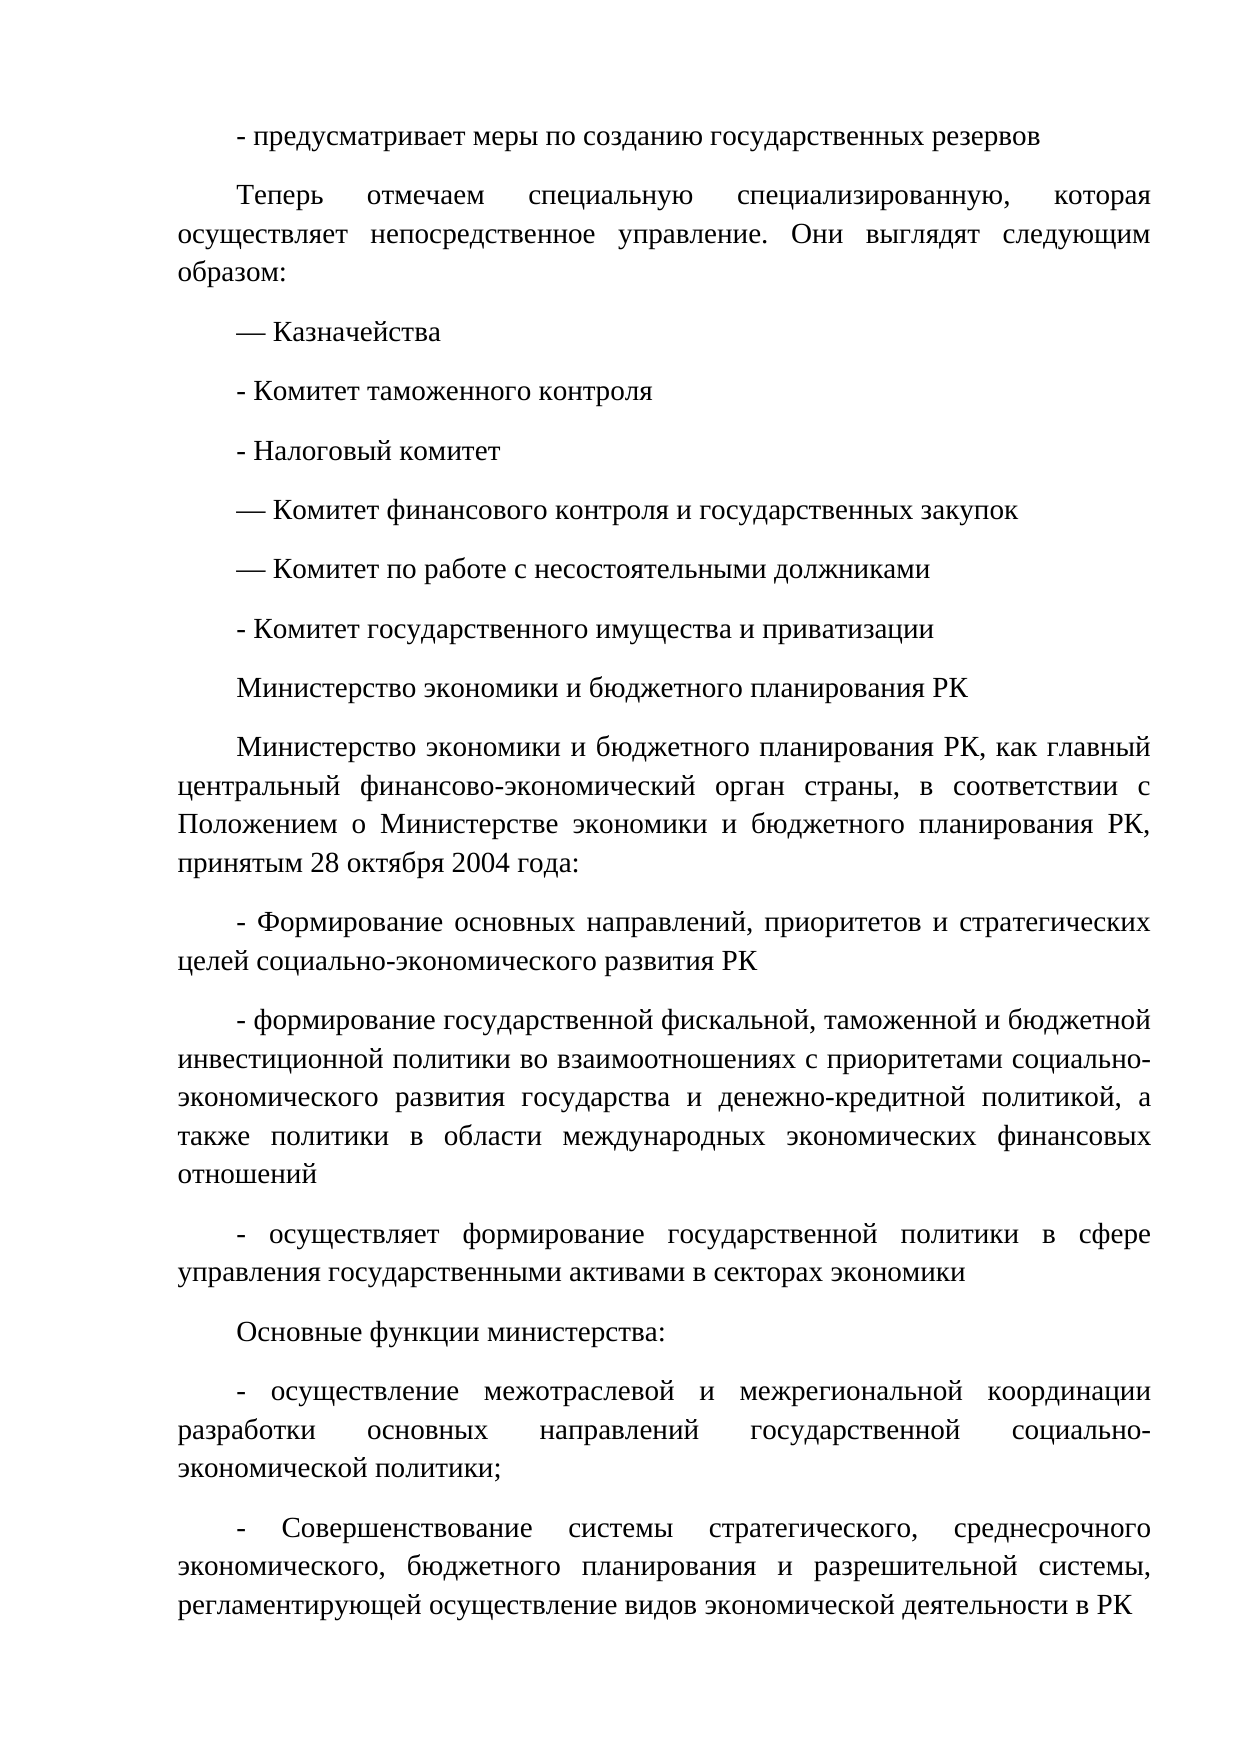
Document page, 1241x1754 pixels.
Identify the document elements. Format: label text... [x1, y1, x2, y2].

text Основные функции министерства: [177, 1314, 1152, 1347]
text - Совершенствование системы стратегического, среднесрочного экономического, бюджетного планирования и разрешительной системы, регламентирующей осуществление видов экономической деятельности в РК [177, 1510, 1152, 1620]
text Теперь отмечаем специальную специализированную, которая осуществляет непосредственное управление. Они выглядят следующим образом: [177, 177, 1152, 288]
text - Формирование основных направлений, приоритетов и стратегических целей социально-экономического развития РК [177, 904, 1152, 977]
text Министерство экономики и бюджетного планирования РК [177, 670, 1152, 704]
text - осуществляет формирование государственной политики в сфере управления государственными активами в секторах экономики [177, 1216, 1152, 1288]
text - предусматривает меры по созданию государственных резервов [177, 118, 1152, 152]
text - Налоговый комитет [177, 433, 1152, 466]
text - формирование государственной фискальной, таможенной и бюджетной инвестиционной политики во взаимоотношениях с приоритетами социально-экономического развития государства и денежно-кредитной политикой, а также политики в области международных экономических финансовых отношений [177, 1002, 1152, 1190]
text - Комитет таможенного контроля [177, 373, 1152, 407]
text — Комитет по работе с несостоятельными должниками [177, 551, 1152, 585]
text Министерство экономики и бюджетного планирования РК, как главный центральный финансово-экономический орган страны, в соответствии с Положением о Министерстве экономики и бюджетного планирования РК, принятым 28 октября 2004 года: [177, 729, 1152, 879]
text — Казначейства [177, 314, 1152, 347]
text — Комитет финансового контроля и государственных закупок [177, 492, 1152, 526]
text - осуществление межотраслевой и межрегиональной координации разработки основных направлений государственной социально-экономической политики; [177, 1373, 1152, 1484]
text - Комитет государственного имущества и приватизации [177, 611, 1152, 644]
